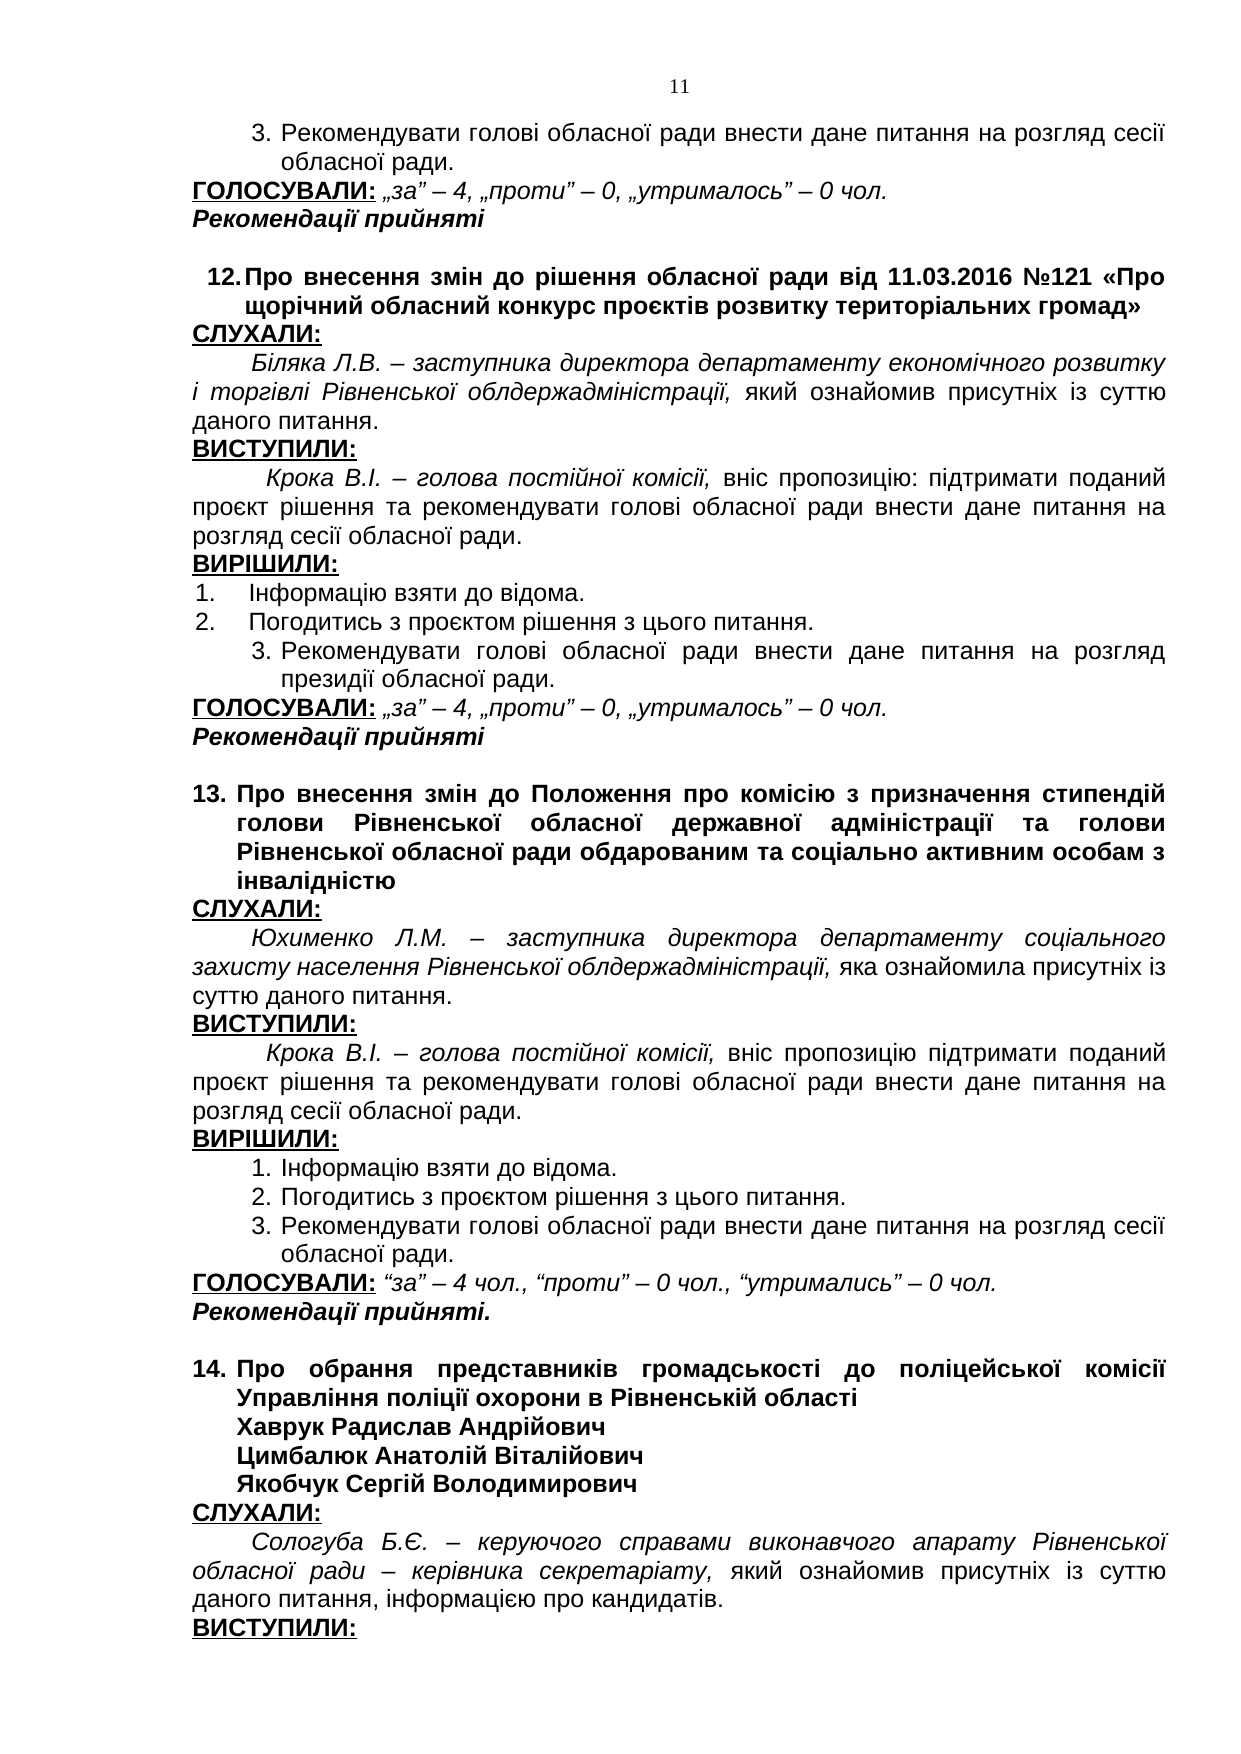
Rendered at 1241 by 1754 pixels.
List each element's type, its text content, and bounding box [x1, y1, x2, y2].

text ВИСТУПИЛИ: [192, 1613, 1167, 1642]
list Про обрання представників громадськості до поліцейської комісії Управління поліції охорони в Рівненській області [192, 1354, 1167, 1412]
list Цимбалюк Анатолій Віталійович [236, 1441, 1167, 1469]
text ВИРІШИЛИ: [192, 1124, 1167, 1153]
list Про внесення змін до Положення про комісію з призначення стипендій голови Рівненської обласної державної адміністрації та голови Рівненської обласної ради обдарованим та соціально активним особам з інвалідністю [192, 779, 1167, 894]
text ВИСТУПИЛИ: [192, 1009, 1167, 1038]
text Рекомендації прийняті [192, 204, 1167, 233]
text ВИСТУПИЛИ: [192, 434, 1167, 463]
list Інформацію взяти до відома. [192, 578, 1167, 607]
text Рекомендації прийняті. [192, 1297, 1167, 1326]
list Якобчук Сергій Володимирович [236, 1469, 1167, 1498]
list Рекомендувати голові обласної ради внести дане питання на розгляд президії обласної ради. [251, 636, 1167, 693]
text СЛУХАЛИ: [192, 319, 1167, 348]
text ГОЛОСУВАЛИ: “за” – 4 чол., “проти” – 0 чол., “утримались” – 0 чол. [192, 1268, 1167, 1297]
list Хаврук Радислав Андрійович [236, 1412, 1167, 1441]
text СЛУХАЛИ: [192, 894, 1167, 923]
text ГОЛОСУВАЛИ: „за” – 4, „проти” – 0, „утрималось” – 0 чол. [192, 693, 1167, 722]
list Інформацію взяти до відома. [251, 1153, 1167, 1182]
list Про внесення змін до рішення обласної ради від 11.03.2016 №121 «Про щорічний обласний конкурс проєктів розвитку територіальних громад» [207, 262, 1167, 319]
list Погодитись з проєктом рішення з цього питання. [192, 607, 1167, 636]
text СЛУХАЛИ: [192, 1498, 1167, 1527]
list Рекомендувати голові обласної ради внести дане питання на розгляд сесії обласної ради. [251, 118, 1167, 176]
text Крока В.І. – голова постійної комісії, вніс пропозицію підтримати поданий проєкт рішення та рекомендувати голові обласної ради внести дане питання на розгляд сесії обласної ради. [192, 1038, 1167, 1124]
text ГОЛОСУВАЛИ: „за” – 4, „проти” – 0, „утрималось” – 0 чол. [192, 176, 1167, 204]
list Погодитись з проєктом рішення з цього питання. [251, 1182, 1167, 1211]
list Рекомендувати голові обласної ради внести дане питання на розгляд сесії обласної ради. [251, 1211, 1167, 1268]
text Юхименко Л.М. – заступника директора департаменту соціального захисту населення Рівненської облдержадміністрації, яка ознайомила присутніх із суттю даного питання. [192, 923, 1167, 1009]
text Рекомендації прийняті [192, 722, 1167, 751]
text Сологуба Б.Є. – керуючого справами виконавчого апарату Рівненської обласної ради – керівника секретаріату, який ознайомив присутніх із суттю даного питання, інформацією про кандидатів. [192, 1527, 1167, 1613]
text ВИРІШИЛИ: [192, 549, 1167, 578]
